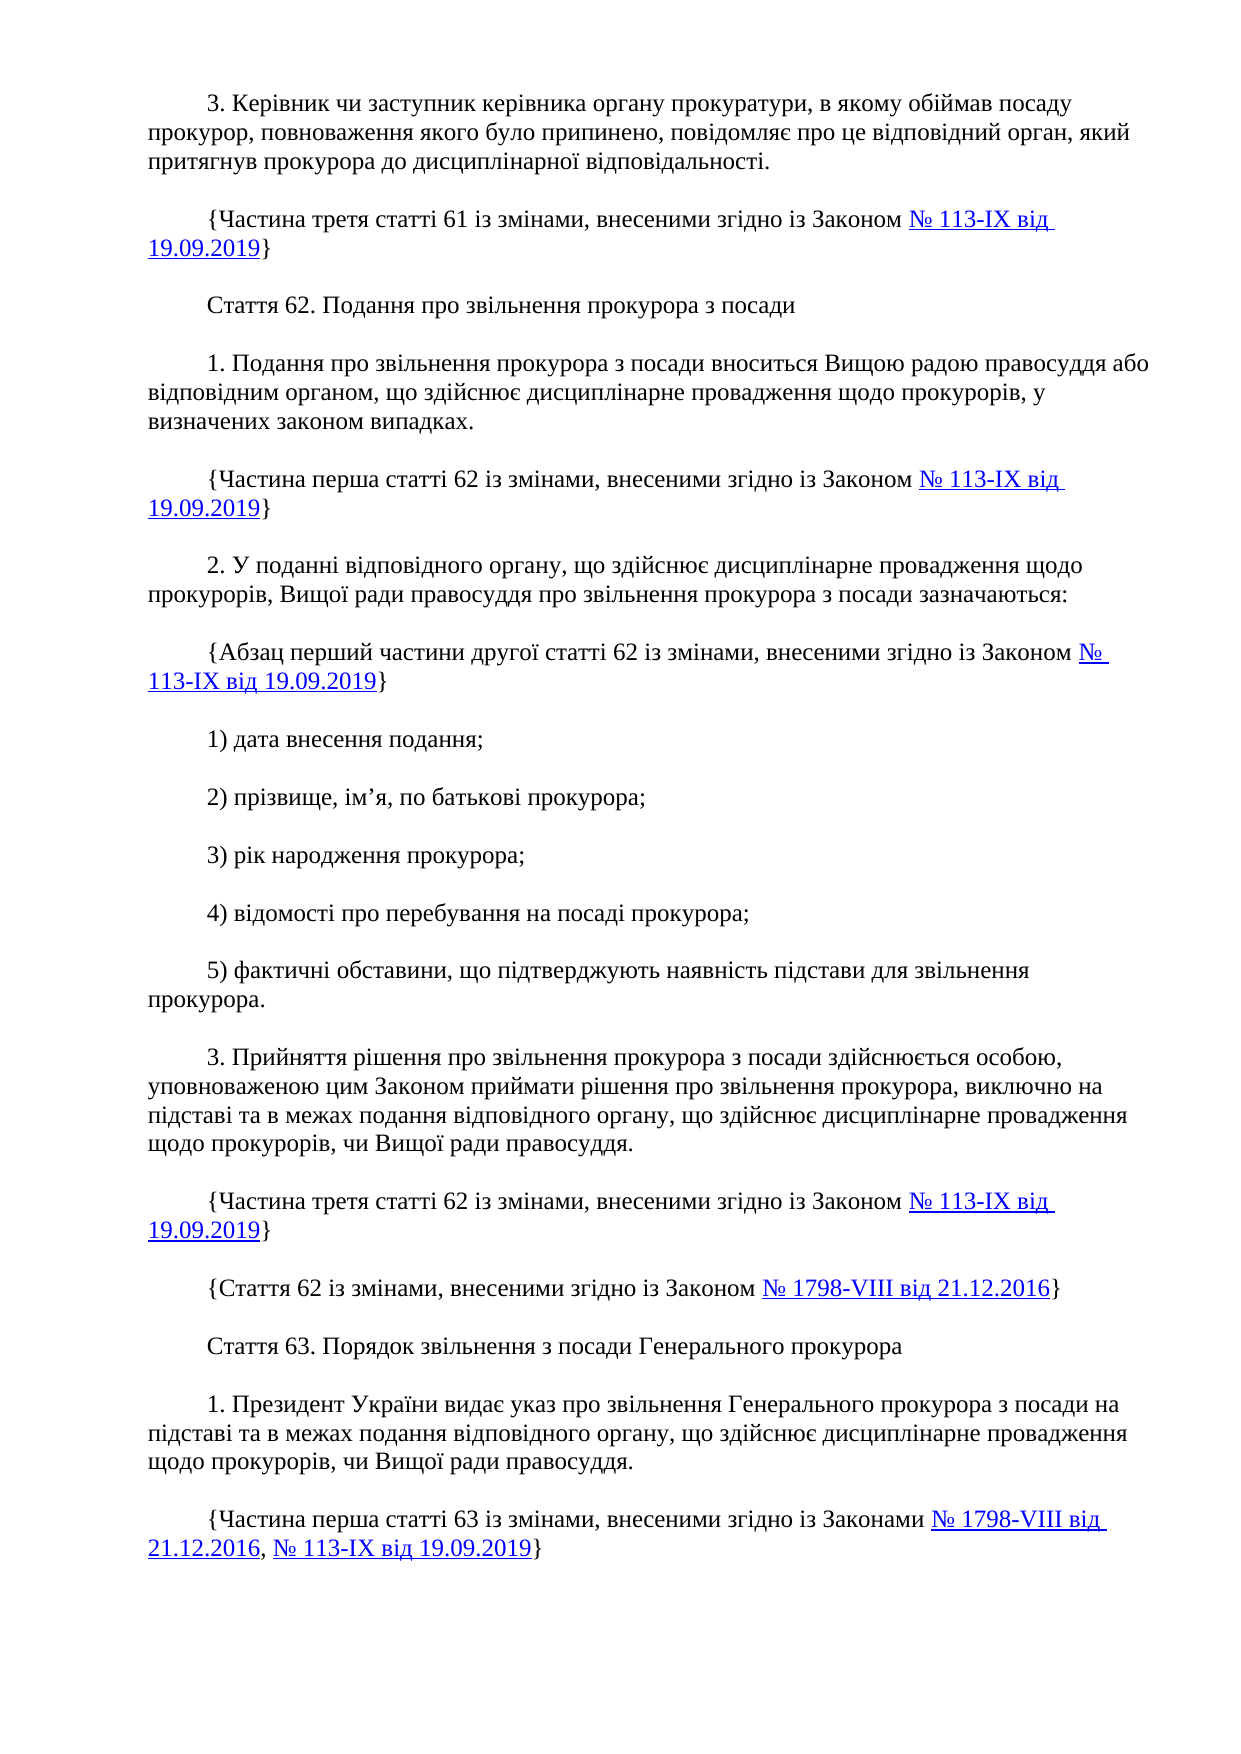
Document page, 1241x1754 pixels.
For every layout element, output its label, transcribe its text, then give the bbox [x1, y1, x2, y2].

text 3. Прийняття рішення про звільнення прокурора з посади здійснюється особою, уповноваженою цим Законом приймати рішення про звільнення прокурора, виключно на підставі та в межах подання відповідного органу, що здійснює дисциплінарне провадження щодо прокурорів, чи Вищої ради правосуддя. [148, 1042, 1152, 1157]
text 4) відомості про перебування на посаді прокурора; [148, 898, 1152, 926]
text 3. Керівник чи заступник керівника органу прокуратури, в якому обіймав посаду прокурор, повноваження якого було припинено, повідомляє про це відповідний орган, який притягнув прокурора до дисциплінарної відповідальності. [148, 88, 1152, 175]
text 5) фактичні обставини, що підтверджують наявність підстави для звільнення прокурора. [148, 956, 1152, 1013]
text 2. У поданні відповідного органу, що здійснює дисциплінарне провадження щодо прокурорів, Вищої ради правосуддя про звільнення прокурора з посади зазначаються: [148, 551, 1152, 608]
text {Частина перша статті 62 із змінами, внесеними згідно із Законом № 113-IX від 19.09.2019} [148, 464, 1152, 521]
text Стаття 62. Подання про звільнення прокурора з посади [148, 291, 1152, 319]
text {Абзац перший частини другої статті 62 із змінами, внесеними згідно із Законом № 113-IX від 19.09.2019} [148, 637, 1152, 695]
text {Частина перша статті 63 із змінами, внесеними згідно із Законами № 1798-VIII від 21.12.2016, № 113-IX від 19.09.2019} [148, 1504, 1152, 1562]
text 2) прізвище, ім’я, по батькові прокурора; [148, 782, 1152, 811]
text 1) дата внесення подання; [148, 724, 1152, 753]
text Стаття 63. Порядок звільнення з посади Генерального прокурора [148, 1331, 1152, 1360]
text 1. Президент України видає указ про звільнення Генерального прокурора з посади на підставі та в межах подання відповідного органу, що здійснює дисциплінарне провадження щодо прокурорів, чи Вищої ради правосуддя. [148, 1389, 1152, 1475]
text 3) рік народження прокурора; [148, 840, 1152, 868]
text 1. Подання про звільнення прокурора з посади вноситься Вищою радою правосуддя або відповідним органом, що здійснює дисциплінарне провадження щодо прокурорів, у визначених законом випадках. [148, 348, 1152, 435]
text {Частина третя статті 62 із змінами, внесеними згідно із Законом № 113-IX від 19.09.2019} [148, 1186, 1152, 1244]
text {Частина третя статті 61 із змінами, внесеними згідно із Законом № 113-IX від 19.09.2019} [148, 204, 1152, 261]
text {Стаття 62 із змінами, внесеними згідно із Законом № 1798-VIII від 21.12.2016} [148, 1273, 1152, 1302]
